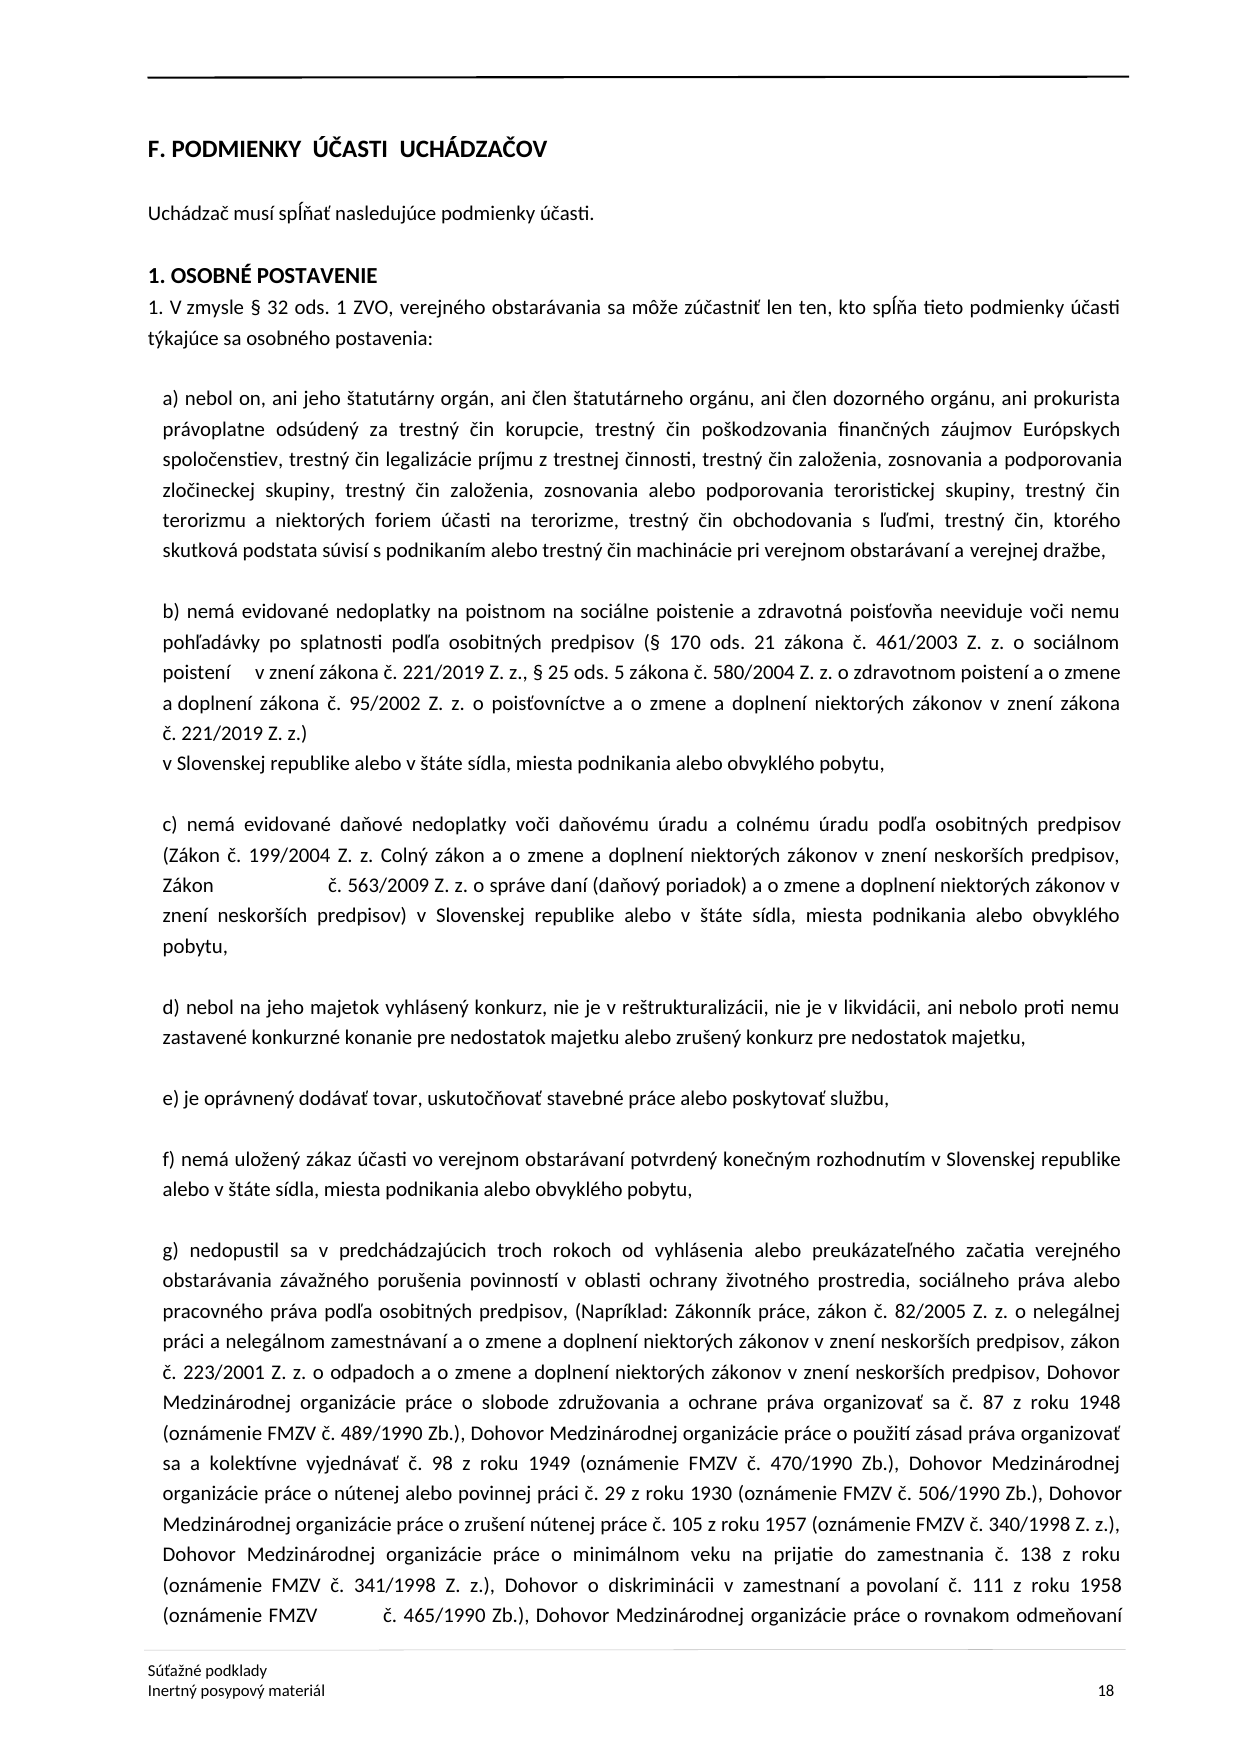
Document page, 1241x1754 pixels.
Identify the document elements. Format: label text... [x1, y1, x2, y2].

text b) nemá evidované nedoplatky na poistnom na sociálne poistenie a zdravotná poisťovňa neeviduje voči nemu pohľadávky po splatnosti podľa osobitných predpisov (§ 170 ods. 21 zákona č. 461/2003 Z. z. o sociálnom poistení v znení zákona č. 221/2019 Z. z., § 25 ods. 5 zákona č. 580/2004 Z. z. o zdravotnom poistení a o zmene a doplnení zákona č. 95/2002 Z. z. o poisťovníctve a o zmene a doplnení niektorých zákonov v znení zákona č. 221/2019 Z. z.) [162, 598, 1122, 746]
text Uchádzač musí spĺňať nasledujúce podmienky účasti. [148, 200, 1122, 225]
text f) nemá uložený zákaz účasti vo verejnom obstarávaní potvrdený konečným rozhodnutím v Slovenskej republike alebo v štáte sídla, miesta podnikania alebo obvyklého pobytu, [162, 1146, 1122, 1202]
text F. PODMIENKY ÚČASTI UCHÁDZAČOV [148, 133, 1122, 163]
text 1. OSOBNÉ POSTAVENIE [148, 261, 1122, 289]
text c) nemá evidované daňové nedoplatky voči daňovému úradu a colnému úradu podľa osobitných predpisov (Zákon č. 199/2004 Z. z. Colný zákon a o zmene a doplnení niektorých zákonov v znení neskorších predpisov, Zákon č. 563/2009 Z. z. o správe daní (daňový poriadok) a o zmene a doplnení niektorých zákonov v znení neskorších predpisov) v Slovenskej republike alebo v štáte sídla, miesta podnikania alebo obvyklého pobytu, [162, 811, 1122, 958]
text 1. V zmysle § 32 ods. 1 ZVO, verejného obstarávania sa môže zúčastniť len ten, kto spĺňa tieto podmienky účasti týkajúce sa osobného postavenia: [148, 294, 1122, 350]
text a) nebol on, ani jeho štatutárny orgán, ani člen štatutárneho orgánu, ani člen dozorného orgánu, ani prokurista právoplatne odsúdený za trestný čin korupcie, trestný čin poškodzovania finančných záujmov Európskych spoločenstiev, trestný čin legalizácie príjmu z trestnej činnosti, trestný čin založenia, zosnovania a podporovania zločineckej skupiny, trestný čin založenia, zosnovania alebo podporovania teroristickej skupiny, trestný čin terorizmu a niektorých foriem účasti na terorizme, trestný čin obchodovania s ľuďmi, trestný čin, ktorého skutková podstata súvisí s podnikaním alebo trestný čin machinácie pri verejnom obstarávaní a verejnej dražbe, [162, 386, 1122, 563]
text d) nebol na jeho majetok vyhlásený konkurz, nie je v reštrukturalizácii, nie je v likvidácii, ani nebolo proti nemu zastavené konkurzné konanie pre nedostatok majetku alebo zrušený konkurz pre nedostatok majetku, [162, 994, 1122, 1050]
text e) je oprávnený dodávať tovar, uskutočňovať stavebné práce alebo poskytovať službu, [162, 1085, 1122, 1111]
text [162, 1237, 1122, 1628]
text v Slovenskej republike alebo v štáte sídla, miesta podnikania alebo obvyklého pobytu, [162, 751, 1122, 776]
